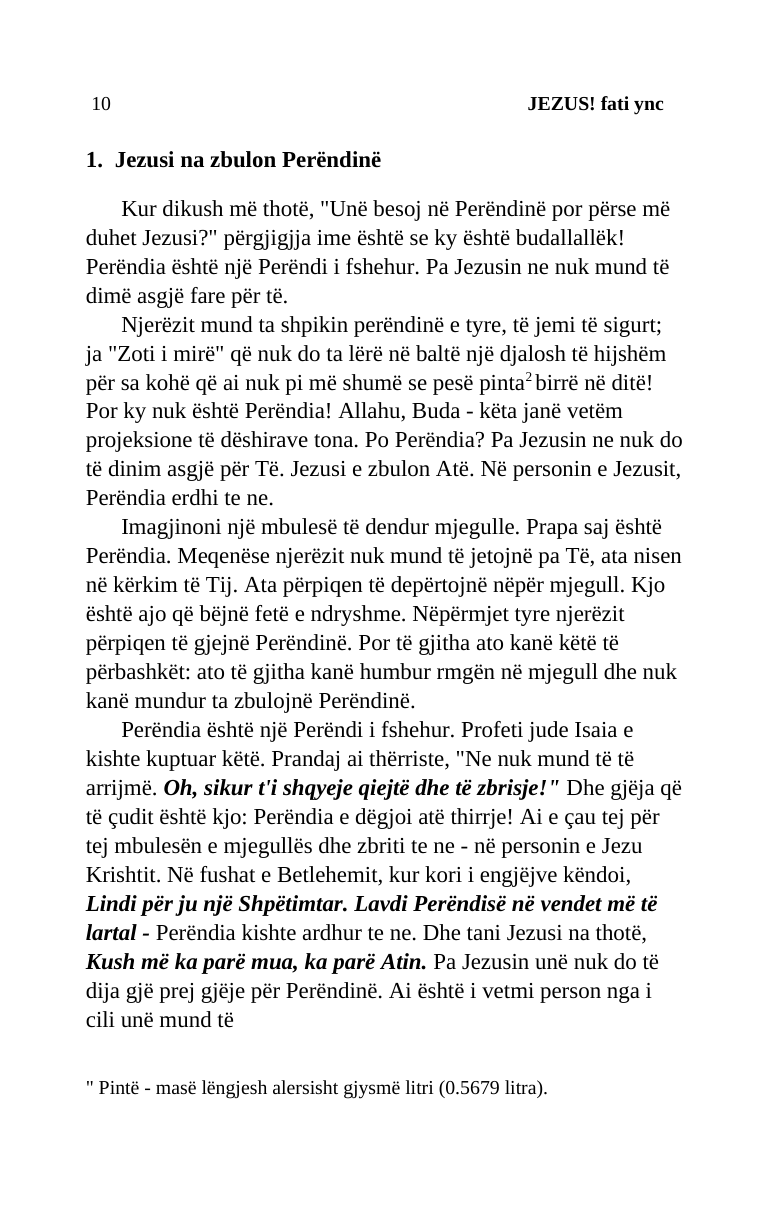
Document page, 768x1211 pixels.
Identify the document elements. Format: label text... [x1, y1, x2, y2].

text Perëndia është një Perëndi i fshehur. Profeti jude Isaia e kishte kuptuar këtë. Prandaj ai thërriste, "Ne nuk mund të të arrijmë. Oh, sikur t'i shqyeje qiejtë dhe të zbrisje!" Dhe gjëja që të çudit është kjo: Perëndia e dëgjoi atë thirrje! Ai e çau tej për tej mbulesën e mjegullës dhe zbriti te ne - në personin e Jezu Krishtit. Në fushat e Betlehemit, kur kori i engjëjve këndoi, Lindi për ju një Shpëtimtar. Lavdi Perëndisë në vendet më të lartal - Perëndia kishte ardhur te ne. Dhe tani Jezusi na thotë, Kush më ka parë mua, ka parë Atin. Pa Jezusin unë nuk do të dija gjë prej gjëje për Perëndinë. Ai është i vetmi person nga i cili unë mund të [86, 714, 684, 1033]
text Kur dikush më thotë, "Unë besoj në Perëndinë por përse më duhet Jezusi?" përgjigjja ime është se ky është budallallëk! Perëndia është një Perëndi i fshehur. Pa Jezusin ne nuk mund të dimë asgjë fare për të. [86, 193, 684, 309]
text Imagjinoni një mbulesë të dendur mjegulle. Prapa saj është Perëndia. Meqenëse njerëzit nuk mund të jetojnë pa Të, ata nisen në kërkim të Tij. Ata përpiqen të depërtojnë nëpër mjegull. Kjo është ajo që bëjnë fetë e ndryshme. Nëpërmjet tyre njerëzit përpiqen të gjejnë Perëndinë. Por të gjitha ato kanë këtë të përbashkët: ato të gjitha kanë humbur rmgën në mjegull dhe nuk kanë mundur ta zbulojnë Perëndinë. [86, 512, 684, 714]
text 10 [91, 95, 111, 114]
text JEZUS! fati ync [527, 94, 664, 114]
text " Pintë - masë lëngjesh alersisht gjysmë litri (0.5679 litra). [86, 1079, 548, 1098]
subtitle Jezusi na zbulon Perëndinë [86, 149, 684, 172]
text Njerëzit mund ta shpikin perëndinë e tyre, të jemi të sigurt; ja "Zoti i mirë" që nuk do ta lërë në baltë një djalosh të hijshëm për sa kohë që ai nuk pi më shumë se pesë pinta2 birrë në ditë! Por ky nuk është Perëndia! Allahu, Buda - këta janë vetëm projeksione të dëshirave tona. Po Perëndia? Pa Jezusin ne nuk do të dinim asgjë për Të. Jezusi e zbulon Atë. Në personin e Jezusit, Perëndia erdhi te ne. [86, 309, 684, 512]
